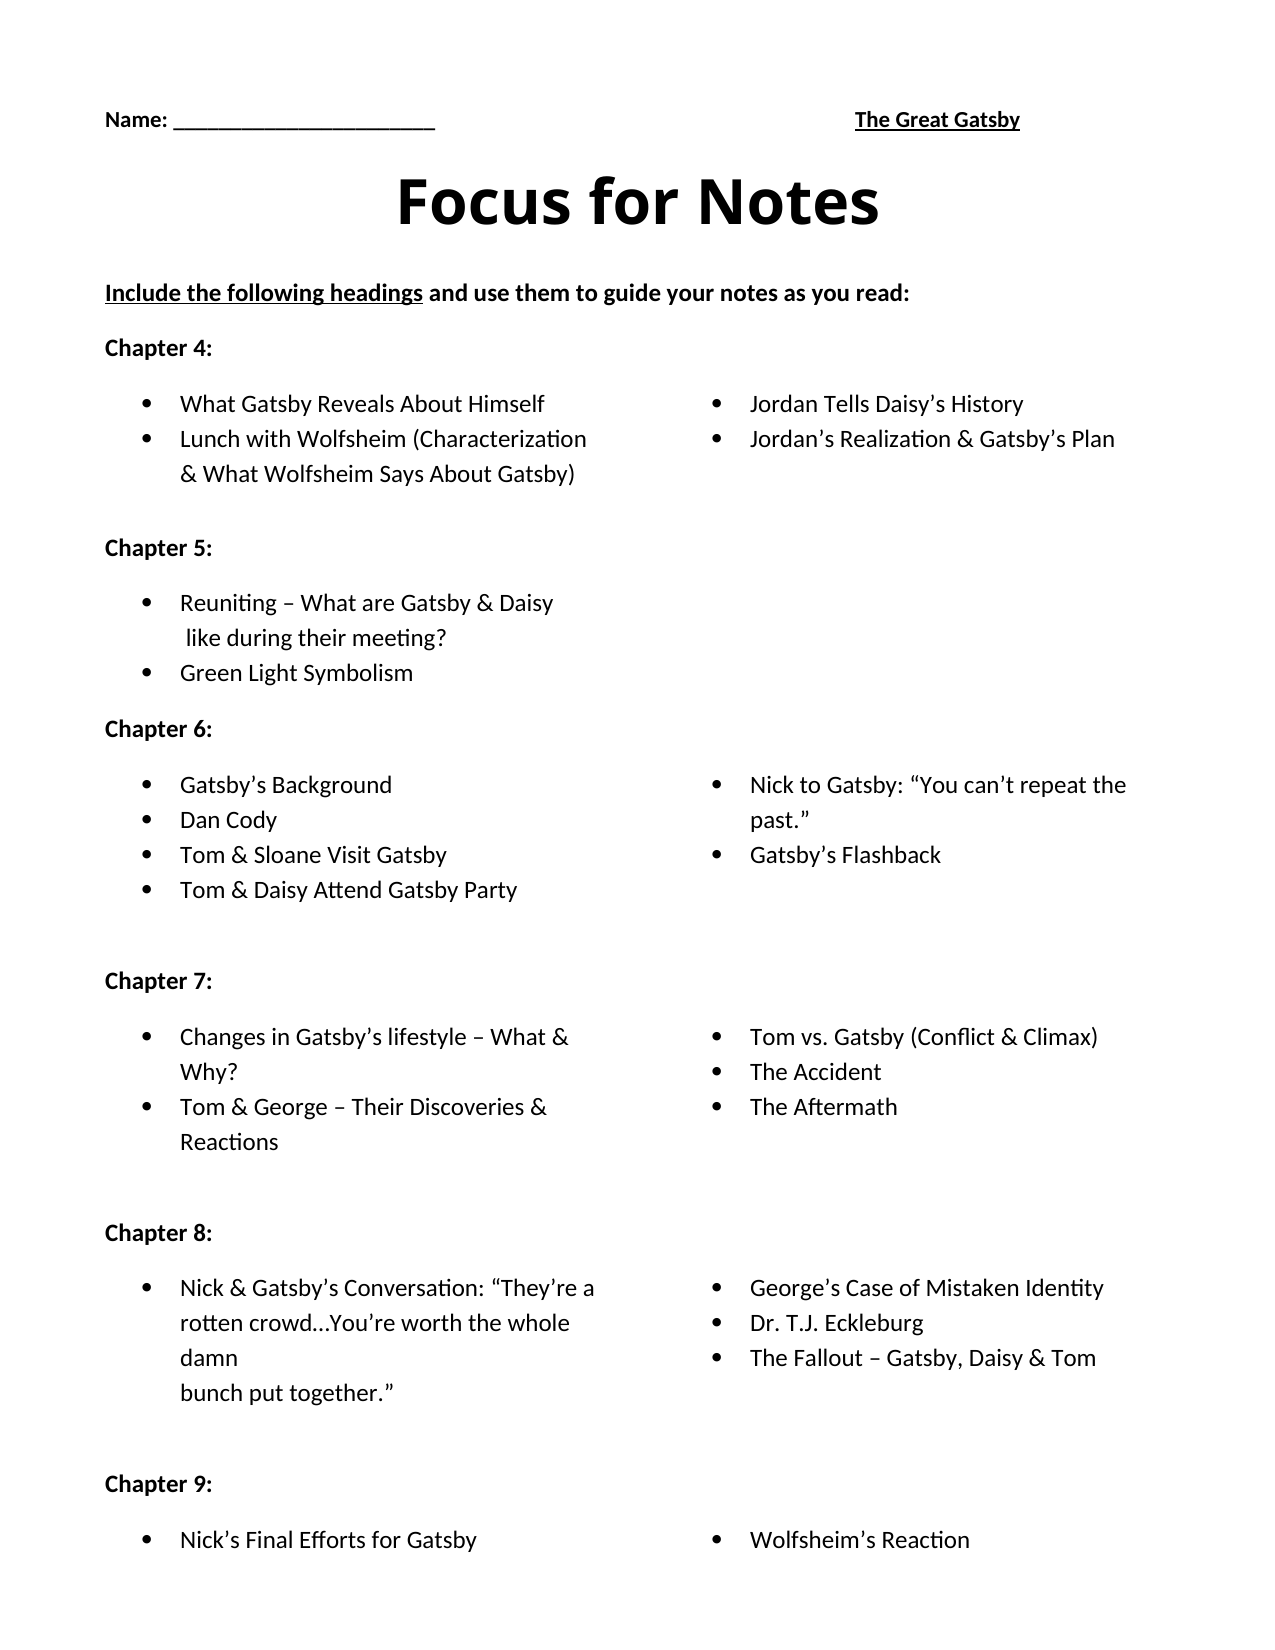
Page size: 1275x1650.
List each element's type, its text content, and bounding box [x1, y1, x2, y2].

list Tom & Sloane Visit Gatsby [142, 839, 600, 870]
list Reuniting – What are Gatsby & Daisy [142, 588, 1170, 618]
list Lunch with Wolfsheim (Characterization & What Wolfsheim Says About Gatsby) [142, 423, 600, 489]
list Dan Cody [142, 804, 600, 835]
text Chapter 4: [105, 332, 1170, 363]
list Green Light Symbolism [142, 658, 1170, 688]
list Changes in Gatsby’s lifestyle – What & Why? [142, 1021, 600, 1086]
text Include the following headings and use them to guide your notes as you read: [105, 277, 1170, 307]
list The Fallout – Gatsby, Daisy & Tom [712, 1343, 1170, 1373]
list Gatsby’s Background [142, 769, 600, 800]
list Dr. T.J. Eckleburg [712, 1308, 1170, 1338]
list The Accident [712, 1056, 1170, 1086]
text Chapter 9: [105, 1468, 1170, 1499]
list George’s Case of Mistaken Identity [712, 1273, 1170, 1303]
list Wolfsheim’s Reaction [712, 1524, 1170, 1555]
list Nick to Gatsby: “You can’t repeat the past.” [712, 769, 1170, 835]
list What Gatsby Reveals About Himself [142, 388, 600, 419]
list The Aftermath [712, 1091, 1170, 1121]
text Focus for Notes [105, 158, 1170, 243]
list rotten crowd…You’re worth the whole damn [180, 1308, 600, 1373]
list Tom & George – Their Discoveries & Reactions [142, 1091, 600, 1156]
list Jordan’s Realization & Gatsby’s Plan [712, 423, 1170, 454]
text Chapter 6: [105, 713, 1170, 744]
list Jordan Tells Daisy’s History [712, 388, 1170, 419]
list Nick’s Final Efforts for Gatsby [142, 1524, 600, 1555]
text Chapter 7: [105, 965, 1170, 996]
list Gatsby’s Flashback [712, 839, 1170, 870]
list like during their meeting? [180, 623, 1170, 653]
list Tom vs. Gatsby (Conflict & Climax) [712, 1021, 1170, 1051]
text Chapter 5: [105, 532, 1170, 562]
list bunch put together.” [180, 1378, 600, 1408]
list Tom & Daisy Attend Gatsby Party [142, 874, 600, 905]
text Chapter 8: [105, 1217, 1170, 1247]
list Nick & Gatsby’s Conversation: “They’re a [142, 1273, 600, 1303]
text Name: _______________________ The Great Gatsby [105, 105, 1170, 133]
